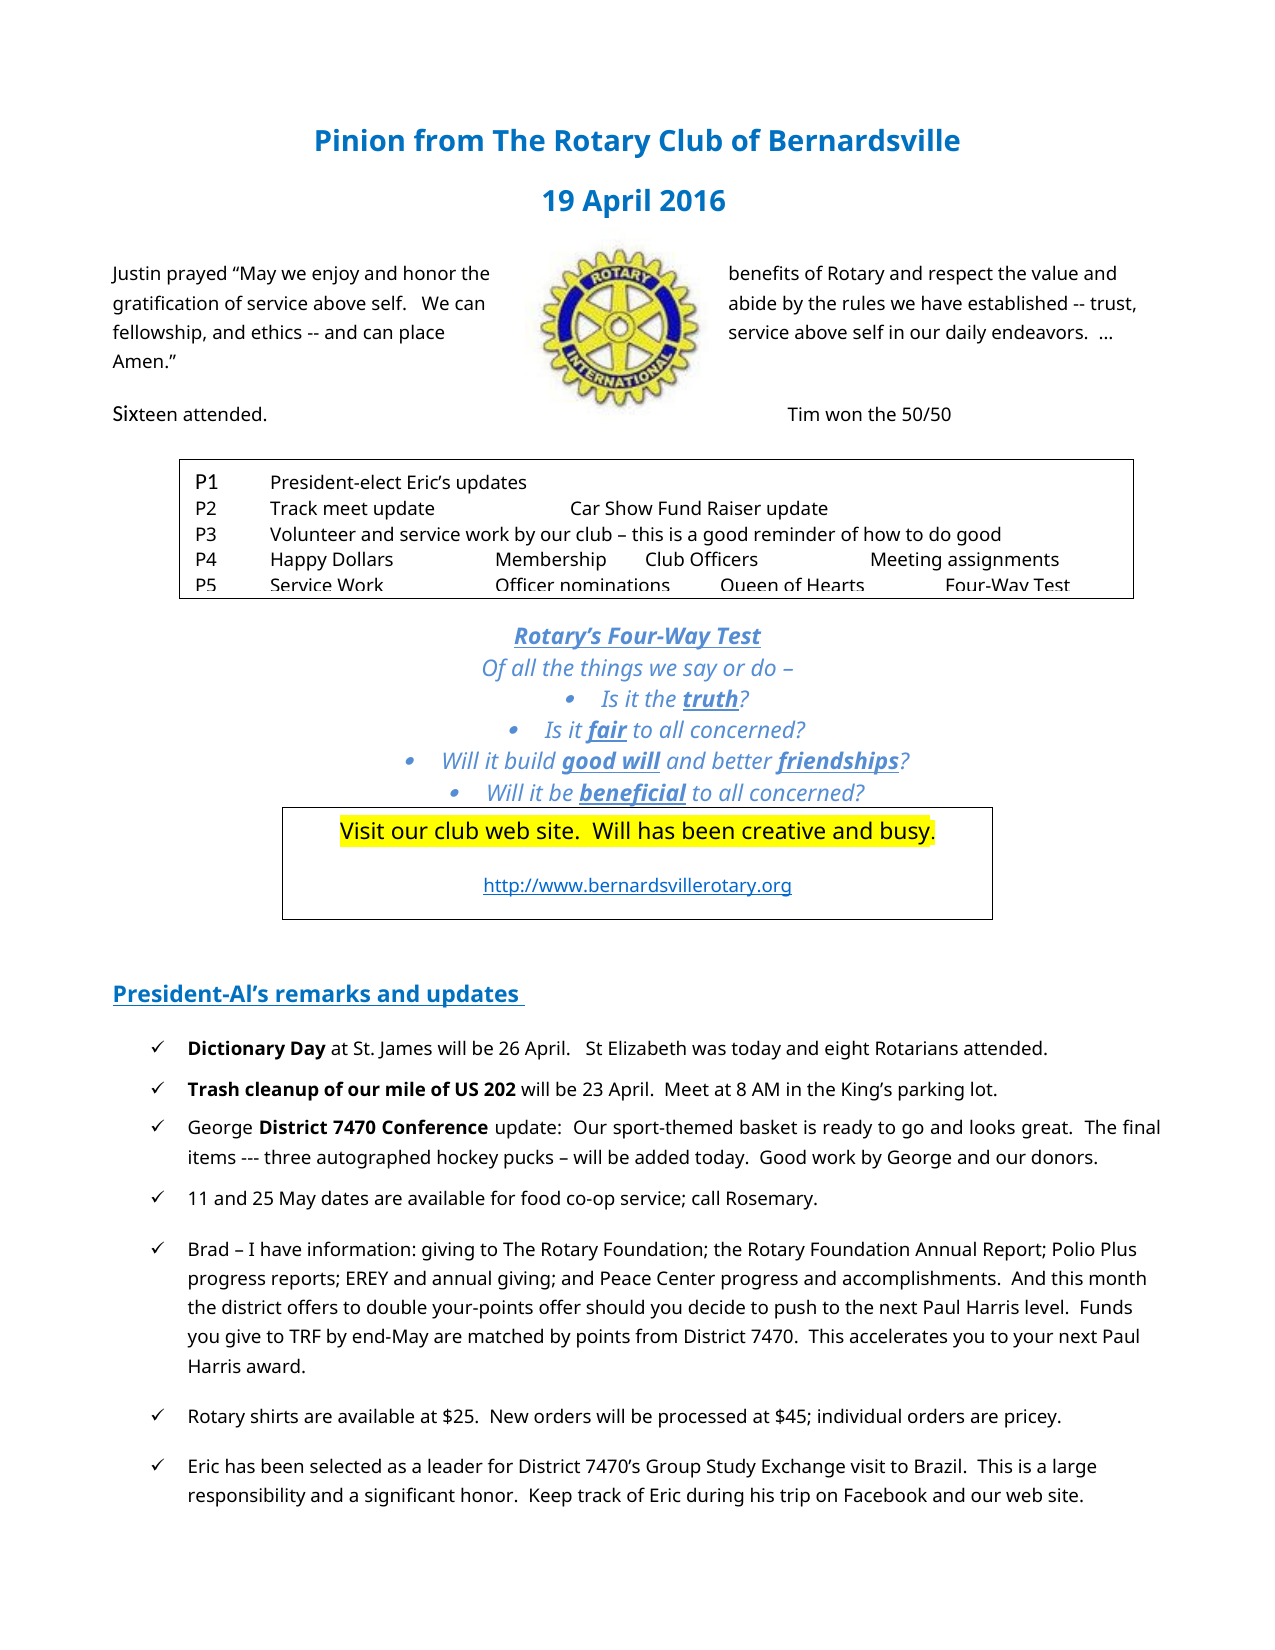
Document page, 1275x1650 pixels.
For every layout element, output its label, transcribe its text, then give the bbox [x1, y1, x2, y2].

list Trash cleanup of our mile of US 202 will be 23 April. Meet at 8 AM in the King’s parking lot. [150, 1077, 1162, 1102]
list Will it be beneficial to all concerned? [150, 777, 1162, 808]
text Of all the things we say or do – [112, 652, 1162, 683]
text Sixteen attended. Tim won the 50/50 [112, 399, 1162, 427]
list Is it fair to all concerned? [150, 714, 1162, 745]
picture [525, 374, 710, 399]
text Pinion from The Rotary Club of Bernardsville [112, 120, 1162, 160]
list 11 and 25 May dates are available for food co-op service; call Rosemary. [150, 1186, 1162, 1211]
text 19 April 2016 [112, 181, 1162, 248]
list Will it build good will and better friendships? [150, 745, 1162, 777]
list Eric has been selected as a leader for District 7470’s Group Study Exchange visit to Brazil. This is a large responsibility and a significant honor. Keep track of Eric during his trip on Facebook and our web site. [150, 1453, 1162, 1508]
list Rotary shirts are available at $25. New orders will be processed at $45; individual orders are pricey. [150, 1403, 1162, 1428]
text Rotary’s Four-Way Test [112, 620, 1162, 652]
picture [525, 248, 710, 261]
list George District 7470 Conference update: Our sport-themed basket is ready to go and looks great. The final items --- three autographed hockey pucks – will be added today. Good work by George and our donors. [150, 1115, 1162, 1169]
list Brad – I have information: giving to The Rotary Foundation; the Rotary Foundation Annual Report; Polio Plus progress reports; EREY and annual giving; and Peace Center progress and accomplishments. And this month the district offers to double your-points offer should you decide to push to the next Paul Harris level. Funds you give to TRF by end-May are matched by points from District 7470. This accelerates you to your next Paul Harris award. [150, 1236, 1162, 1378]
list Dictionary Day at St. James will be 26 April. St Elizabeth was today and eight Rotarians attended. [150, 1035, 1162, 1060]
text President-Al’s remarks and updates [112, 978, 1162, 1009]
list Is it the truth? [150, 683, 1162, 714]
text Justin prayed “May we enjoy and honor the benefits of Rotary and respect the value and gratification of service above self. We can abide by the rules we have established -- trust, fellowship, and ethics -- and can place service above self in our daily endeavors. … Amen.” [112, 261, 1162, 374]
